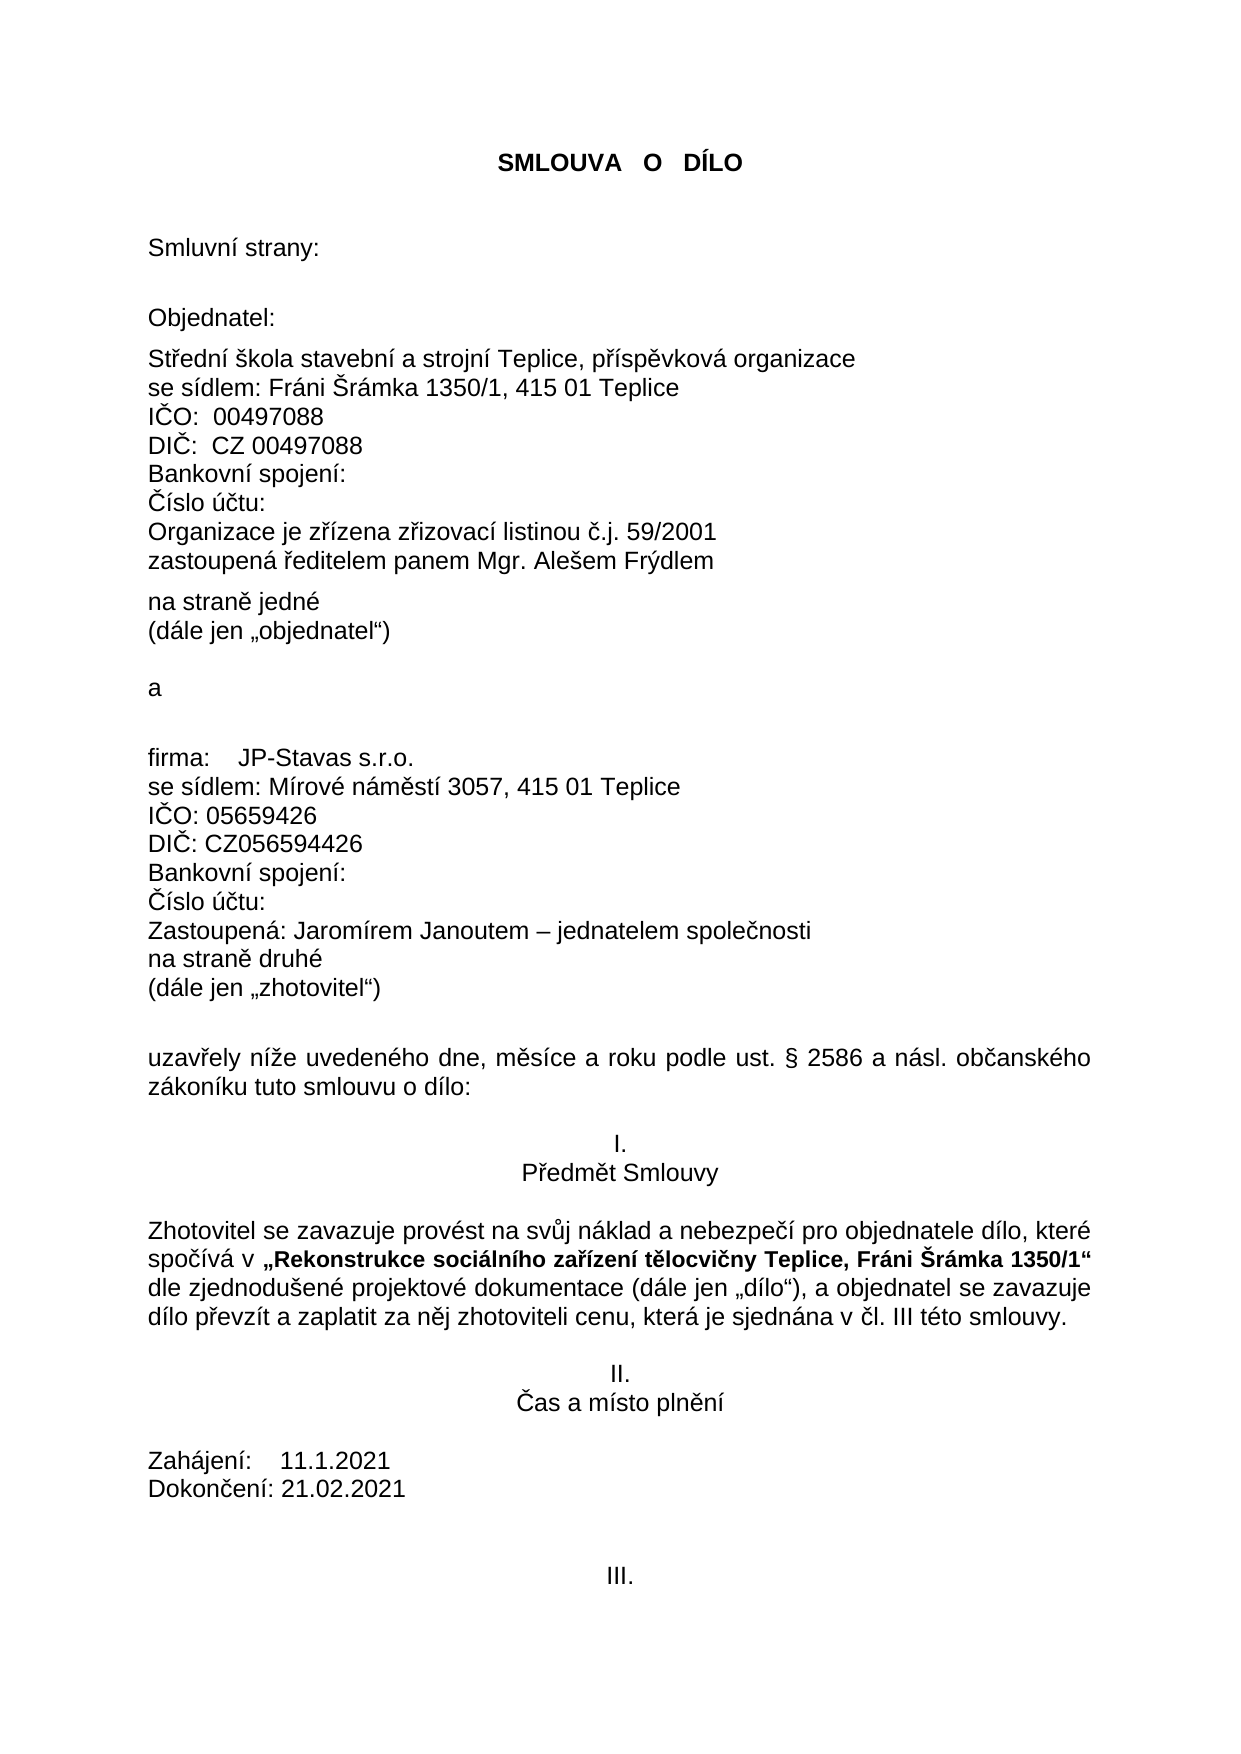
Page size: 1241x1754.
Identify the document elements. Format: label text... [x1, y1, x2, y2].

text Bankovní spojení: [148, 459, 1093, 488]
text uzavřely níže uvedeného dne, měsíce a roku podle ust. § 2586 a násl. občanského zákoníku tuto smlouvu o dílo: [148, 1043, 1093, 1101]
text SMLOUVA O DÍLO [148, 148, 1093, 176]
text Zahájení: 11.1.2021 [148, 1446, 1093, 1474]
text DIČ: CZ 00497088 [148, 431, 1093, 459]
text zastoupená ředitelem panem Mgr. Alešem Frýdlem [148, 546, 1093, 574]
text Objednatel: [148, 303, 1093, 332]
text Číslo účtu: [148, 887, 1093, 916]
text na straně druhé [148, 944, 1093, 973]
text firma: JP-Stavas s.r.o. [148, 743, 1093, 772]
text na straně jedné [148, 587, 1093, 616]
text Střední škola stavební a strojní Teplice, příspěvková organizace [148, 344, 1093, 373]
text I. [148, 1129, 1093, 1158]
text Číslo účtu: [148, 488, 1093, 517]
text Organizace je zřízena zřizovací listinou č.j. 59/2001 [148, 517, 1093, 546]
text Smluvní strany: [148, 205, 1093, 262]
text DIČ: CZ056594426 [148, 829, 1093, 858]
text Zhotovitel se zavazuje provést na svůj náklad a nebezpečí pro objednatele dílo, které spočívá v „Rekonstrukce sociálního zařízení tělocvičny Teplice, Fráni Šrámka 1350/1“ dle zjednodušené projektové dokumentace (dále jen „dílo“), a objednatel se zavazuje dílo převzít a zaplatit za něj zhotoviteli cenu, která je sjednána v čl. III této smlouvy. [148, 1216, 1093, 1331]
text se sídlem: Fráni Šrámka 1350/1, 415 01 Teplice [148, 373, 1093, 402]
text (dále jen „zhotovitel“) [148, 973, 1093, 1002]
text IČO: 05659426 [148, 801, 1093, 829]
text II. [148, 1359, 1093, 1388]
text a [148, 673, 1093, 702]
text Bankovní spojení: [148, 858, 1093, 887]
text Čas a místo plnění [148, 1388, 1093, 1417]
text Zastoupená: Jaromírem Janoutem – jednatelem společnosti [148, 916, 1093, 944]
text Předmět Smlouvy [148, 1158, 1093, 1187]
text (dále jen „objednatel“) [148, 616, 1093, 644]
text IČO: 00497088 [148, 402, 1093, 431]
text Dokončení: 21.02.2021 [148, 1474, 1093, 1503]
text III. [148, 1561, 1093, 1589]
text se sídlem: Mírové náměstí 3057, 415 01 Teplice [148, 772, 1093, 801]
